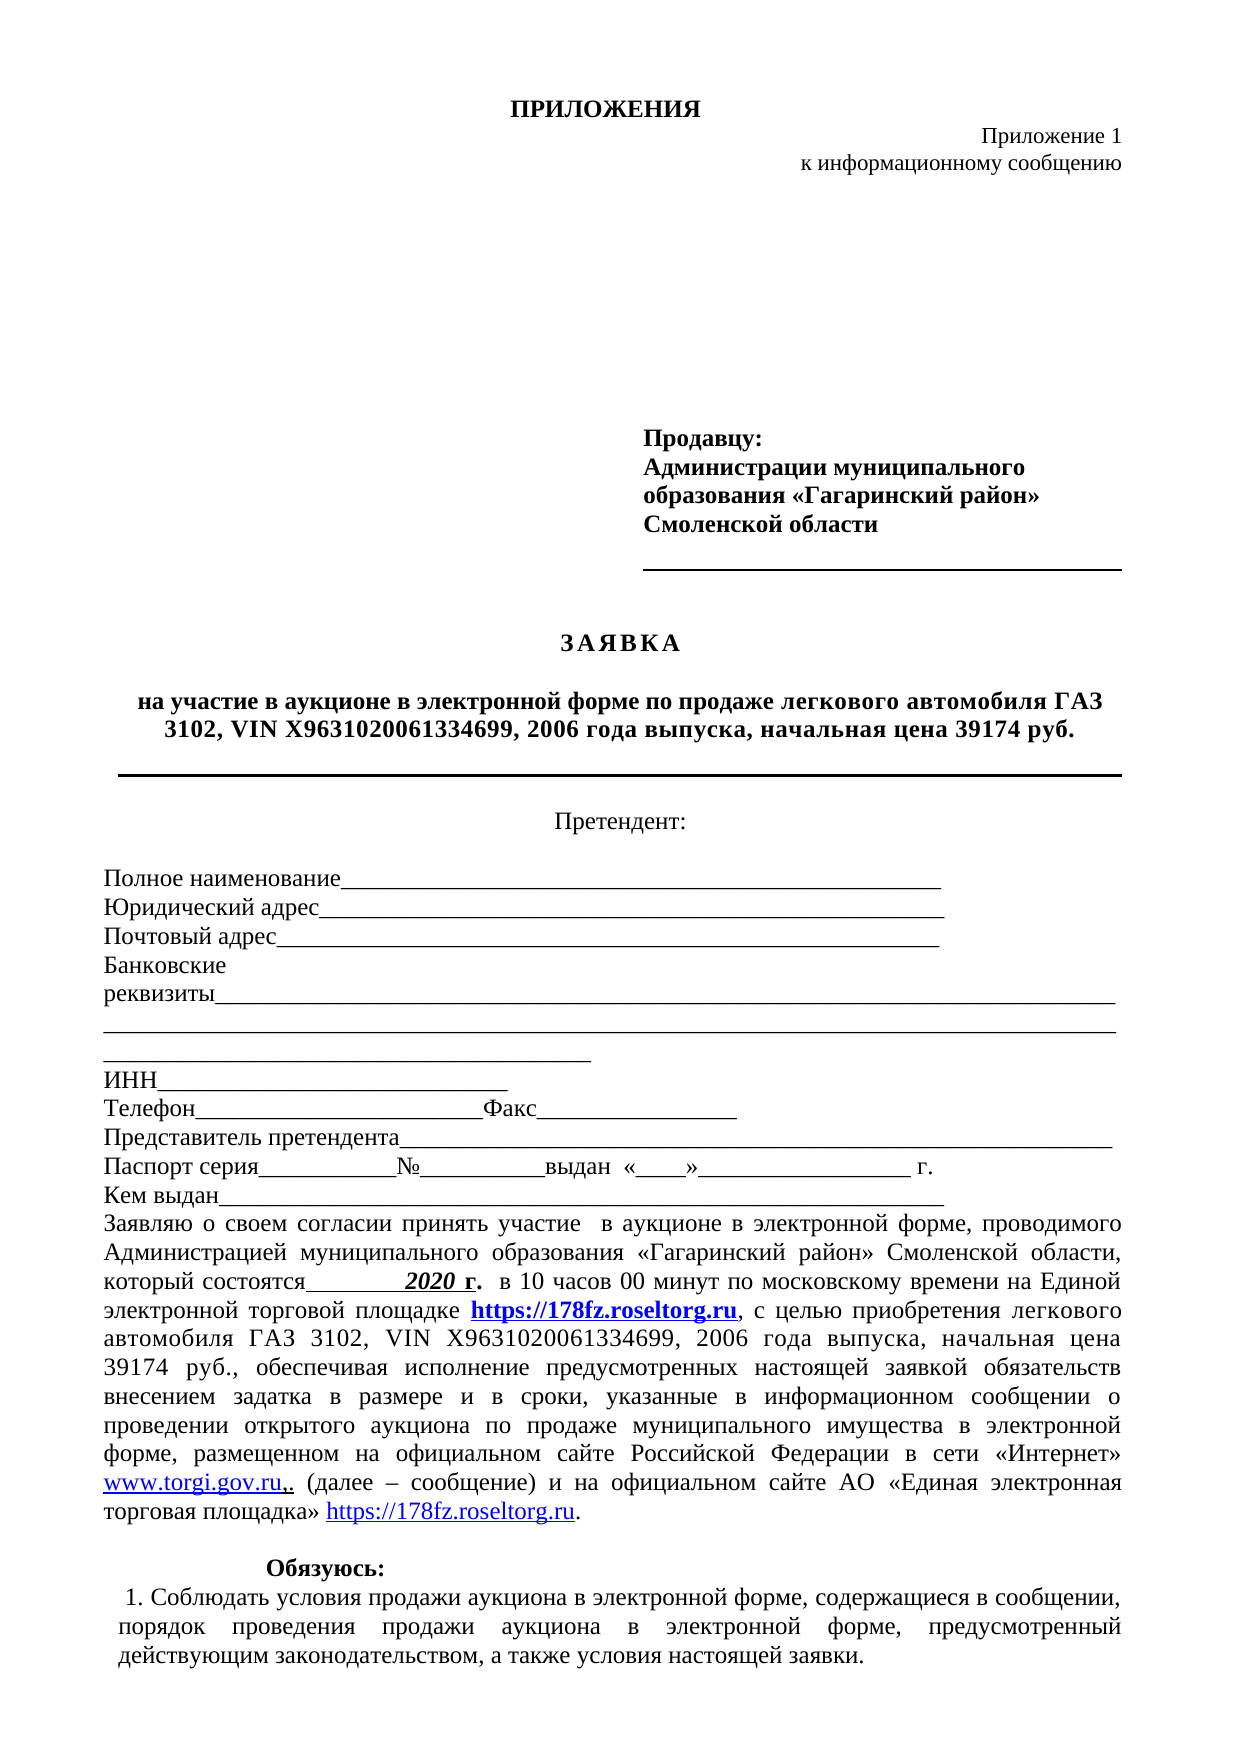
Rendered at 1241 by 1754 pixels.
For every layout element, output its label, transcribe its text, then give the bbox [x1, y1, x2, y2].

text ЗАЯВКА [118, 628, 1122, 657]
text Банковские реквизиты________________________________________________________________________________________________________________________________________________________________________________________________ [103, 950, 1122, 1065]
text ИНН____________________________ Телефон_______________________Факс________________ [103, 1065, 1122, 1122]
text Полное наименование________________________________________________ [103, 863, 1122, 892]
text Обязуюсь: [118, 1553, 1122, 1582]
text Заявляю о своем согласии принять участие в аукционе в электронной форме, проводимого Администрацией муниципального образования «Гагаринский район» Смоленской области, который состоятся 2020 г. в 10 часов 00 минут по московскому времени на Единой электронной торговой площадке https://178fz.roseltorg.ru, с целью приобретения легкового автомобиля ГАЗ 3102, VIN X9631020061334699, 2006 года выпуска, начальная цена 39174 руб., обеспечивая исполнение предусмотренных настоящей заявкой обязательств внесением задатка в размере и в сроки, указанные в информационном сообщении о проведении открытого аукциона по продаже муниципального имущества в электронной форме, размещенном на официальном сайте Российской Федерации в сети «Интернет» www.torgi.gov.ru,. (далее – сообщение) и на официальном сайте АО «Единая электронная торговая площадка» https://178fz.roseltorg.ru. [103, 1208, 1122, 1525]
text Претендент: [118, 806, 1122, 835]
text Продавцу: [643, 423, 1122, 452]
text Юридический адрес__________________________________________________ [103, 892, 1122, 921]
text Паспорт серия___________№__________выдан «____»_________________ г. [103, 1151, 1122, 1180]
text на участие в аукционе в электронной форме по продаже легкового автомобиля ГАЗ 3102, VIN X9631020061334699, 2006 года выпуска, начальная цена 39174 руб. [118, 686, 1122, 743]
text Администрации муниципального образования «Гагаринский район» Смоленской области [643, 452, 1122, 538]
text Приложение 1 [118, 122, 1122, 149]
text Представитель претендента_________________________________________________________ [103, 1122, 1122, 1151]
text 1. Соблюдать условия продажи аукциона в электронной форме, содержащиеся в сообщении, порядок проведения продажи аукциона в электронной форме, предусмотренный действующим законодательством, а также условия настоящей заявки. [118, 1582, 1122, 1668]
text Кем выдан__________________________________________________________ [103, 1180, 1122, 1208]
text к информационному сообщению [118, 149, 1122, 175]
text Почтовый адрес_____________________________________________________ [103, 921, 1122, 950]
text ПРИЛОЖЕНИЯ [59, 94, 1152, 122]
